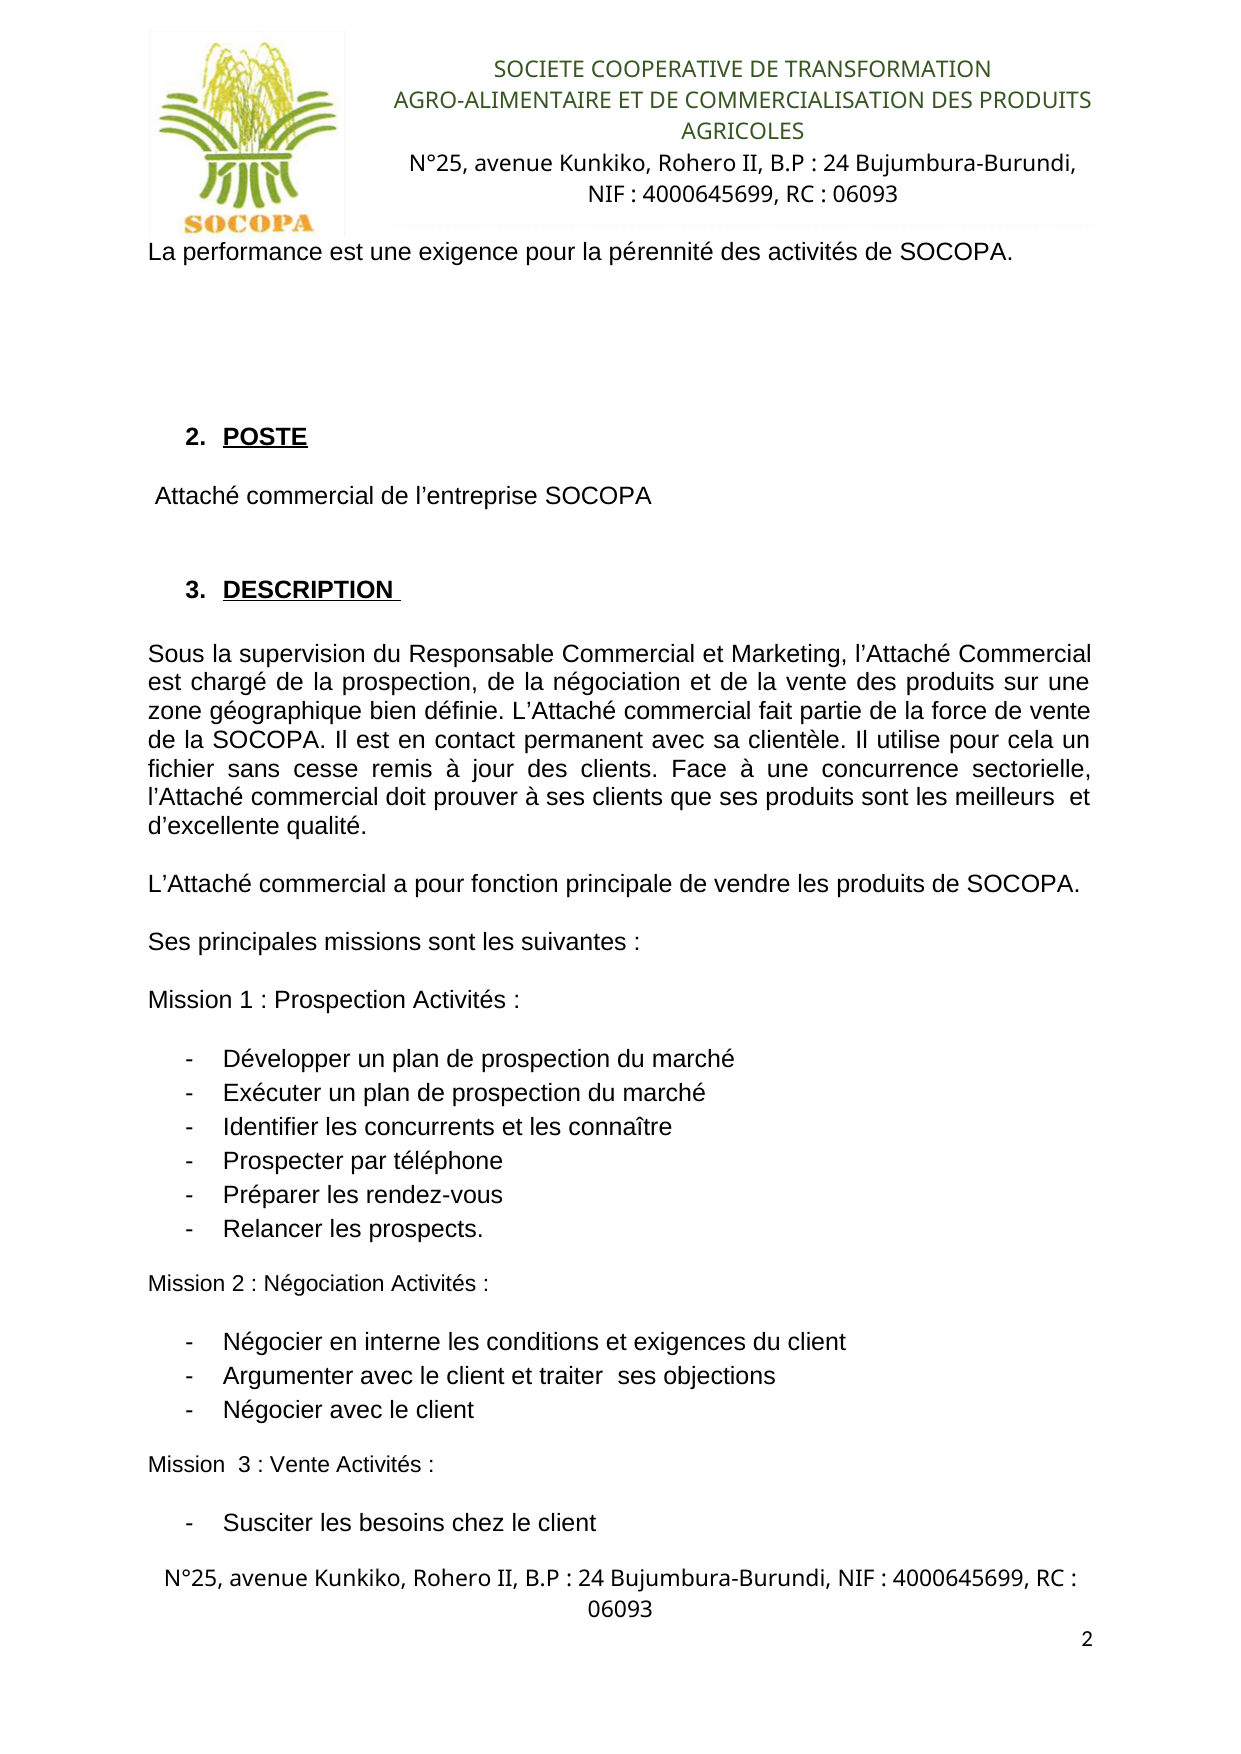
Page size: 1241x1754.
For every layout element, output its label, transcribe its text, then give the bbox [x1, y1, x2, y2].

list Identifier les concurrents et les connaître [185, 1109, 1093, 1143]
text Ses principales missions sont les suivantes : [148, 927, 1093, 956]
list Argumenter avec le client et traiter ses objections [185, 1358, 1093, 1392]
list Négocier avec le client [185, 1392, 1093, 1426]
text La performance est une exigence pour la pérennité des activités de SOCOPA. [148, 237, 1093, 266]
text Mission 1 : Prospection Activités : [148, 985, 1093, 1013]
list Développer un plan de prospection du marché [185, 1041, 1093, 1075]
list Exécuter un plan de prospection du marché [185, 1075, 1093, 1109]
list Prospecter par téléphone [185, 1143, 1093, 1177]
text Mission 2 : Négociation Activités : [148, 1270, 1093, 1297]
list Susciter les besoins chez le client [185, 1504, 1093, 1538]
list Préparer les rendez-vous [185, 1177, 1093, 1211]
list DESCRIPTION [185, 575, 1093, 604]
text Attaché commercial de l’entreprise SOCOPA [148, 481, 1093, 510]
picture [147, 29, 347, 238]
text L’Attaché commercial a pour fonction principale de vendre les produits de SOCOPA. [148, 869, 1093, 898]
list Relancer les prospects. [185, 1211, 1093, 1245]
list Négocier en interne les conditions et exigences du client [185, 1324, 1093, 1358]
text Mission 3 : Vente Activités : [148, 1451, 1093, 1477]
list POSTE [185, 421, 1093, 450]
text Sous la supervision du Responsable Commercial et Marketing, l’Attaché Commercial est chargé de la prospection, de la négociation et de la vente des produits sur une zone géographique bien définie. L’Attaché commercial fait partie de la force de vente de la SOCOPA. Il est en contact permanent avec sa clientèle. Il utilise pour cela un fichier sans cesse remis à jour des clients. Face à une concurrence sectorielle, l’Attaché commercial doit prouver à ses clients que ses produits sont les meilleurs et d’excellente qualité. [148, 638, 1093, 840]
